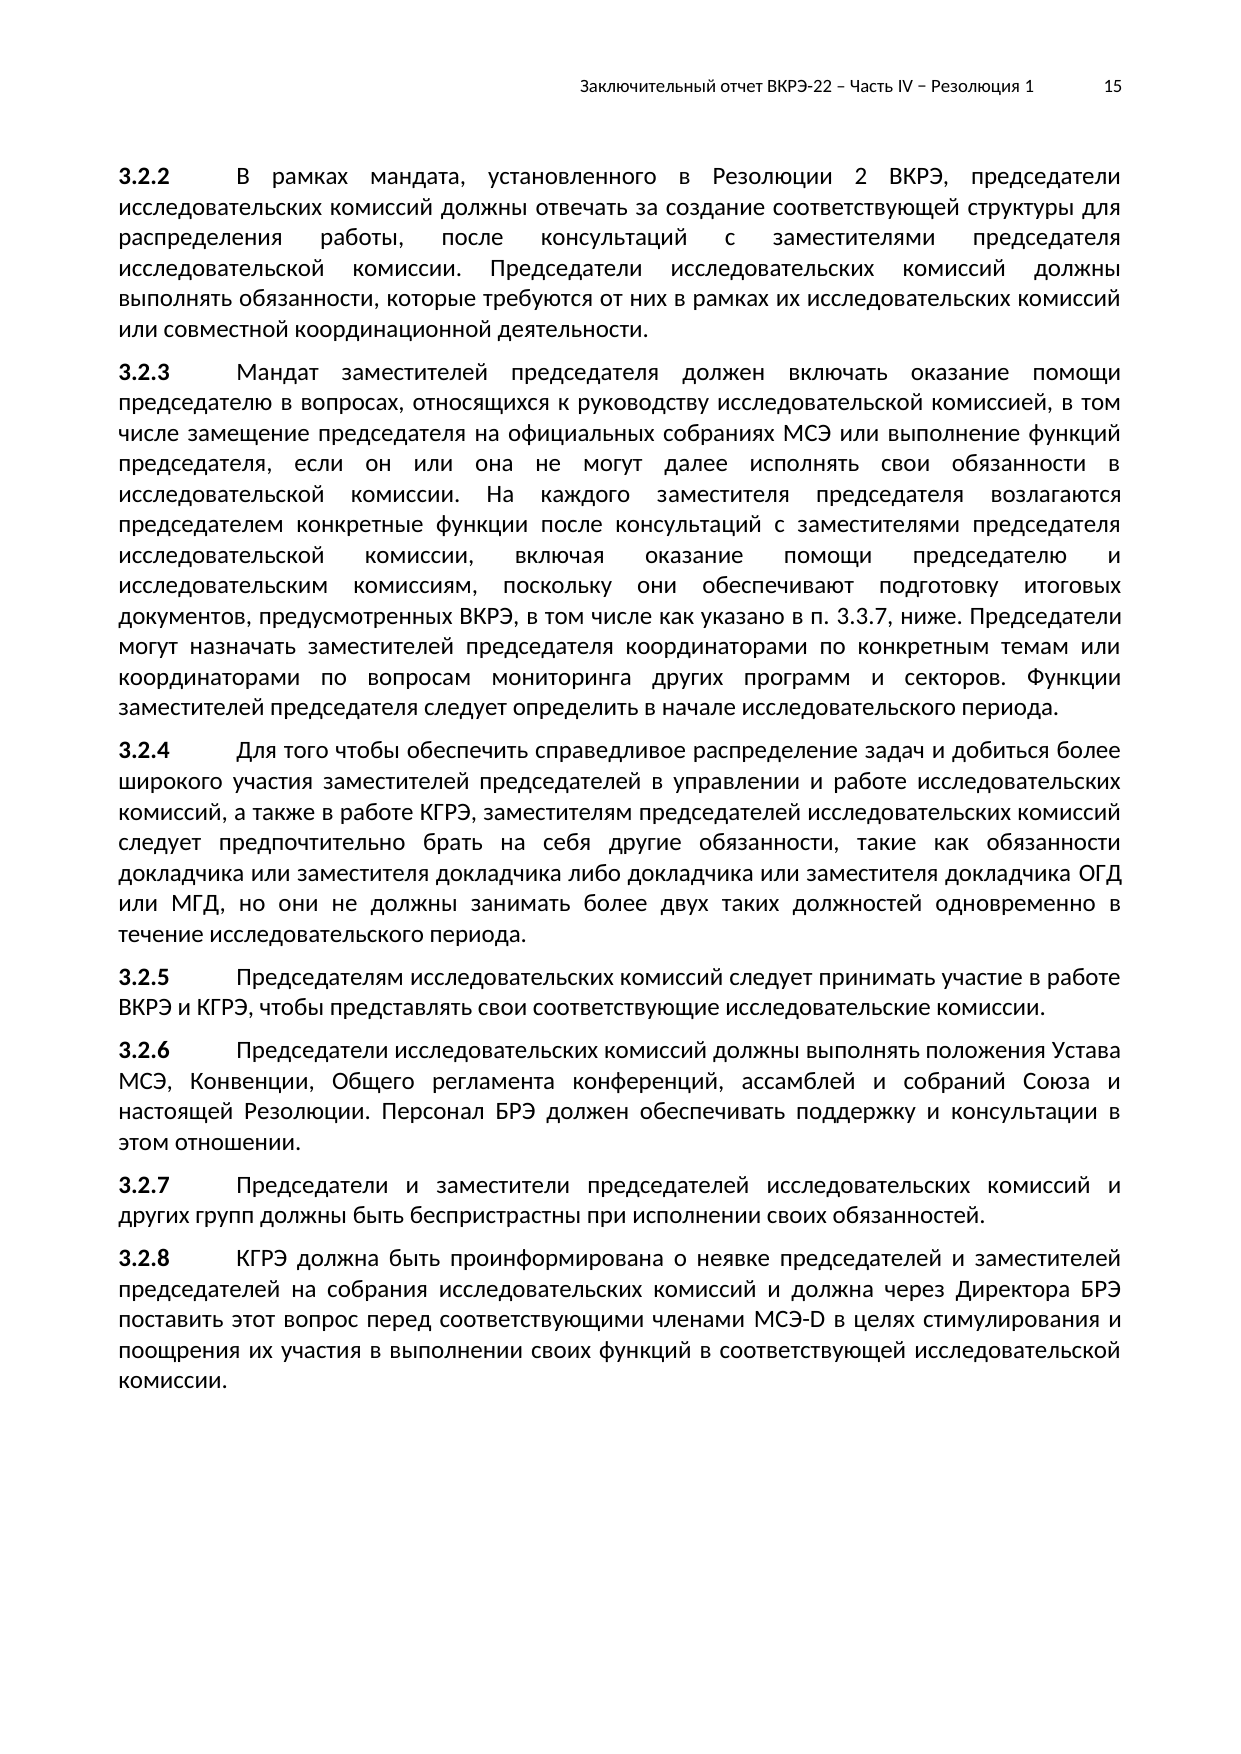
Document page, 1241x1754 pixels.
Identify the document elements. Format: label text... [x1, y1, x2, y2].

text 3.2.6 Председатели исследовательских комиссий должны выполнять положения Устава МСЭ, Конвенции, Общего регламента конференций, ассамблей и собраний Союза и настоящей Резолюции. Персонал БРЭ должен обеспечивать поддержку и консультации в этом отношении. [118, 1034, 1122, 1156]
text 3.2.4 Для того чтобы обеспечить справедливое распределение задач и добиться более широкого участия заместителей председателей в управлении и работе исследовательских комиссий, а также в работе КГРЭ, заместителям председателей исследовательских комиссий следует предпочтительно брать на себя другие обязанности, такие как обязанности докладчика или заместителя докладчика либо докладчика или заместителя докладчика ОГД или МГД, но они не должны занимать более двух таких должностей одновременно в течение исследовательского периода. [118, 734, 1122, 948]
text 3.2.2 В рамках мандата, установленного в Резолюции 2 ВКРЭ, председатели исследовательских комиссий должны отвечать за создание соответствующей структуры для распределения работы, после консультаций с заместителями председателя исследовательской комиссии. Председатели исследовательских комиссий должны выполнять обязанности, которые требуются от них в рамках их исследовательских комиссий или совместной координационной деятельности. [118, 160, 1122, 343]
text 3.2.3 Мандат заместителей председателя должен включать оказание помощи председателю в вопросах, относящихся к руководству исследовательской комиссией, в том числе замещение председателя на официальных собраниях МСЭ или выполнение функций председателя, если он или она не могут далее исполнять свои обязанности в исследовательской комиссии. На каждого заместителя председателя возлагаются председателем конкретные функции после консультаций с заместителями председателя исследовательской комиссии, включая оказание помощи председателю и исследовательским комиссиям, поскольку они обеспечивают подготовку итоговых документов, предусмотренных ВКРЭ, в том числе как указано в п. 3.3.7, ниже. Председатели могут назначать заместителей председателя координаторами по конкретным темам или координаторами по вопросам мониторинга других программ и секторов. Функции заместителей председателя следует определить в начале исследовательского периода. [118, 356, 1122, 722]
text 3.2.7 Председатели и заместители председателей исследовательских комиссий и других групп должны быть беспристрастны при исполнении своих обязанностей. [118, 1169, 1122, 1230]
text 3.2.5 Председателям исследовательских комиссий следует принимать участие в работе ВКРЭ и КГРЭ, чтобы представлять свои соответствующие исследовательские комиссии. [118, 961, 1122, 1022]
text 3.2.8 КГРЭ должна быть проинформирована о неявке председателей и заместителей председателей на собрания исследовательских комиссий и должна через Директора БРЭ поставить этот вопрос перед соответствующими членами МСЭ-D в целях стимулирования и поощрения их участия в выполнении своих функций в соответствующей исследовательской комиссии. [118, 1242, 1122, 1395]
